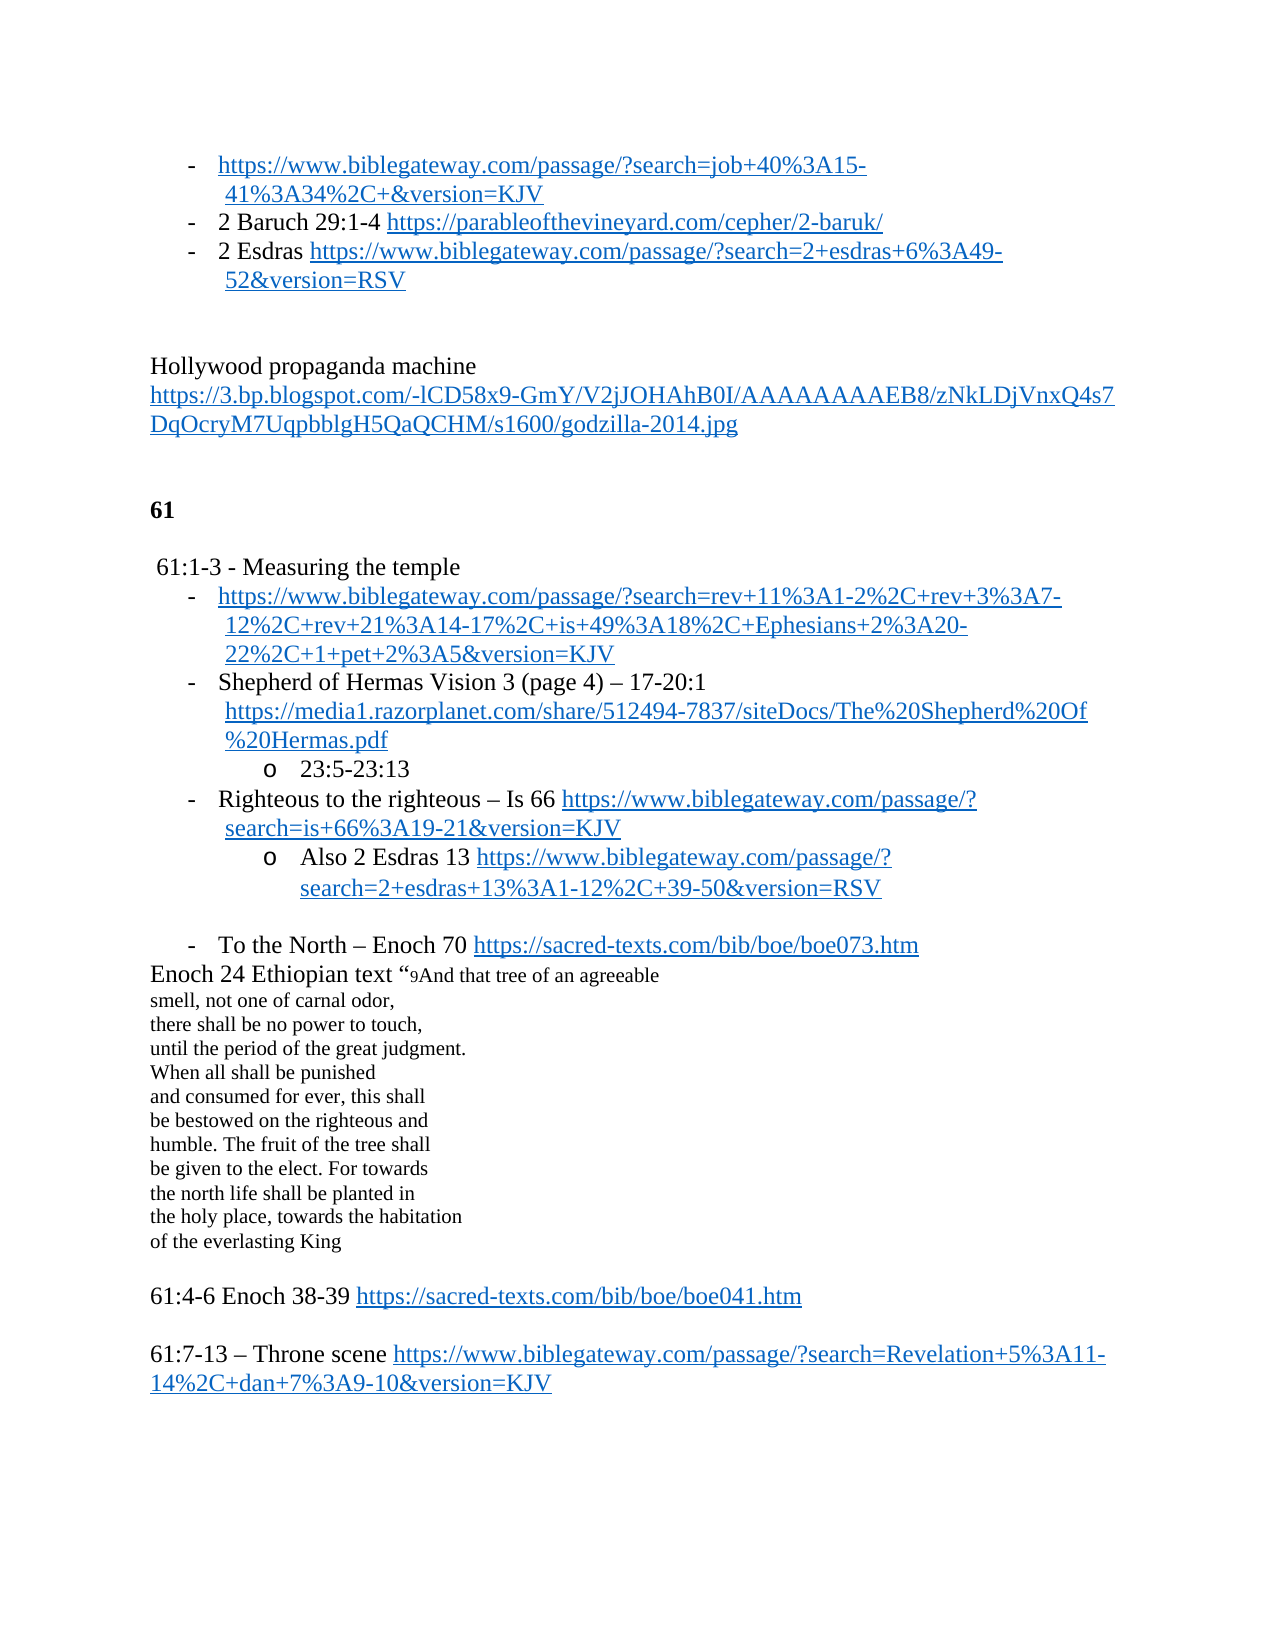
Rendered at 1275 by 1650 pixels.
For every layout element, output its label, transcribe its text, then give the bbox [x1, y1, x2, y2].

text be given to the elect. For towards [150, 1156, 1125, 1180]
text be bestowed on the righteous and [150, 1108, 1125, 1132]
text Hollywood propaganda machine https://3.bp.blogspot.com/-lCD58x9-GmY/V2jJOHAhB0I/AAAAAAAAEB8/zNkLDjVnxQ4s7DqOcryM7UqpbblgH5QaQCHM/s1600/godzilla-2014.jpg [150, 351, 1125, 437]
list 23:5-23:13 [262, 754, 1125, 784]
text and consumed for ever, this shall [150, 1084, 1125, 1108]
list To the North – Enoch 70 https://sacred-texts.com/bib/boe/boe073.htm [187, 930, 1125, 959]
text 61:7-13 – Throne scene https://www.biblegateway.com/passage/?search=Revelation+5%3A11-14%2C+dan+7%3A9-10&version=KJV [150, 1339, 1125, 1396]
list Also 2 Esdras 13 https://www.biblegateway.com/passage/?search=2+esdras+13%3A1-12%2C+39-50&version=RSV [262, 842, 1125, 902]
text When all shall be punished [150, 1060, 1125, 1084]
list Shepherd of Hermas Vision 3 (page 4) – 17-20:1 https://media1.razorplanet.com/share/512494-7837/siteDocs/The%20Shepherd%20Of%20Hermas.pdf [187, 667, 1125, 754]
text Enoch 24 Ethiopian text “9And that tree of an agreeable [150, 959, 1125, 988]
text smell, not one of carnal odor, [150, 988, 1125, 1012]
text 61:4-6 Enoch 38-39 https://sacred-texts.com/bib/boe/boe041.htm [150, 1281, 1125, 1310]
text 61:1-3 - Measuring the temple [150, 552, 1125, 581]
list https://www.biblegateway.com/passage/?search=rev+11%3A1-2%2C+rev+3%3A7-12%2C+rev+21%3A14-17%2C+is+49%3A18%2C+Ephesians+2%3A20-22%2C+1+pet+2%3A5&version=KJV [187, 581, 1125, 667]
text 61 [150, 495, 1125, 524]
text there shall be no power to touch, [150, 1012, 1125, 1036]
text humble. The fruit of the tree shall [150, 1132, 1125, 1156]
list https://www.biblegateway.com/passage/?search=job+40%3A15-41%3A34%2C+&version=KJV [187, 150, 1125, 207]
text until the period of the great judgment. [150, 1036, 1125, 1060]
text the holy place, towards the habitation [150, 1204, 1125, 1228]
text of the everlasting King [150, 1228, 1125, 1253]
text the north life shall be planted in [150, 1180, 1125, 1204]
list 2 Baruch 29:1-4 https://parableofthevineyard.com/cepher/2-baruk/ [187, 207, 1125, 236]
list 2 Esdras https://www.biblegateway.com/passage/?search=2+esdras+6%3A49-52&version=RSV [187, 236, 1125, 294]
list Righteous to the righteous – Is 66 https://www.biblegateway.com/passage/?search=is+66%3A19-21&version=KJV [187, 784, 1125, 842]
